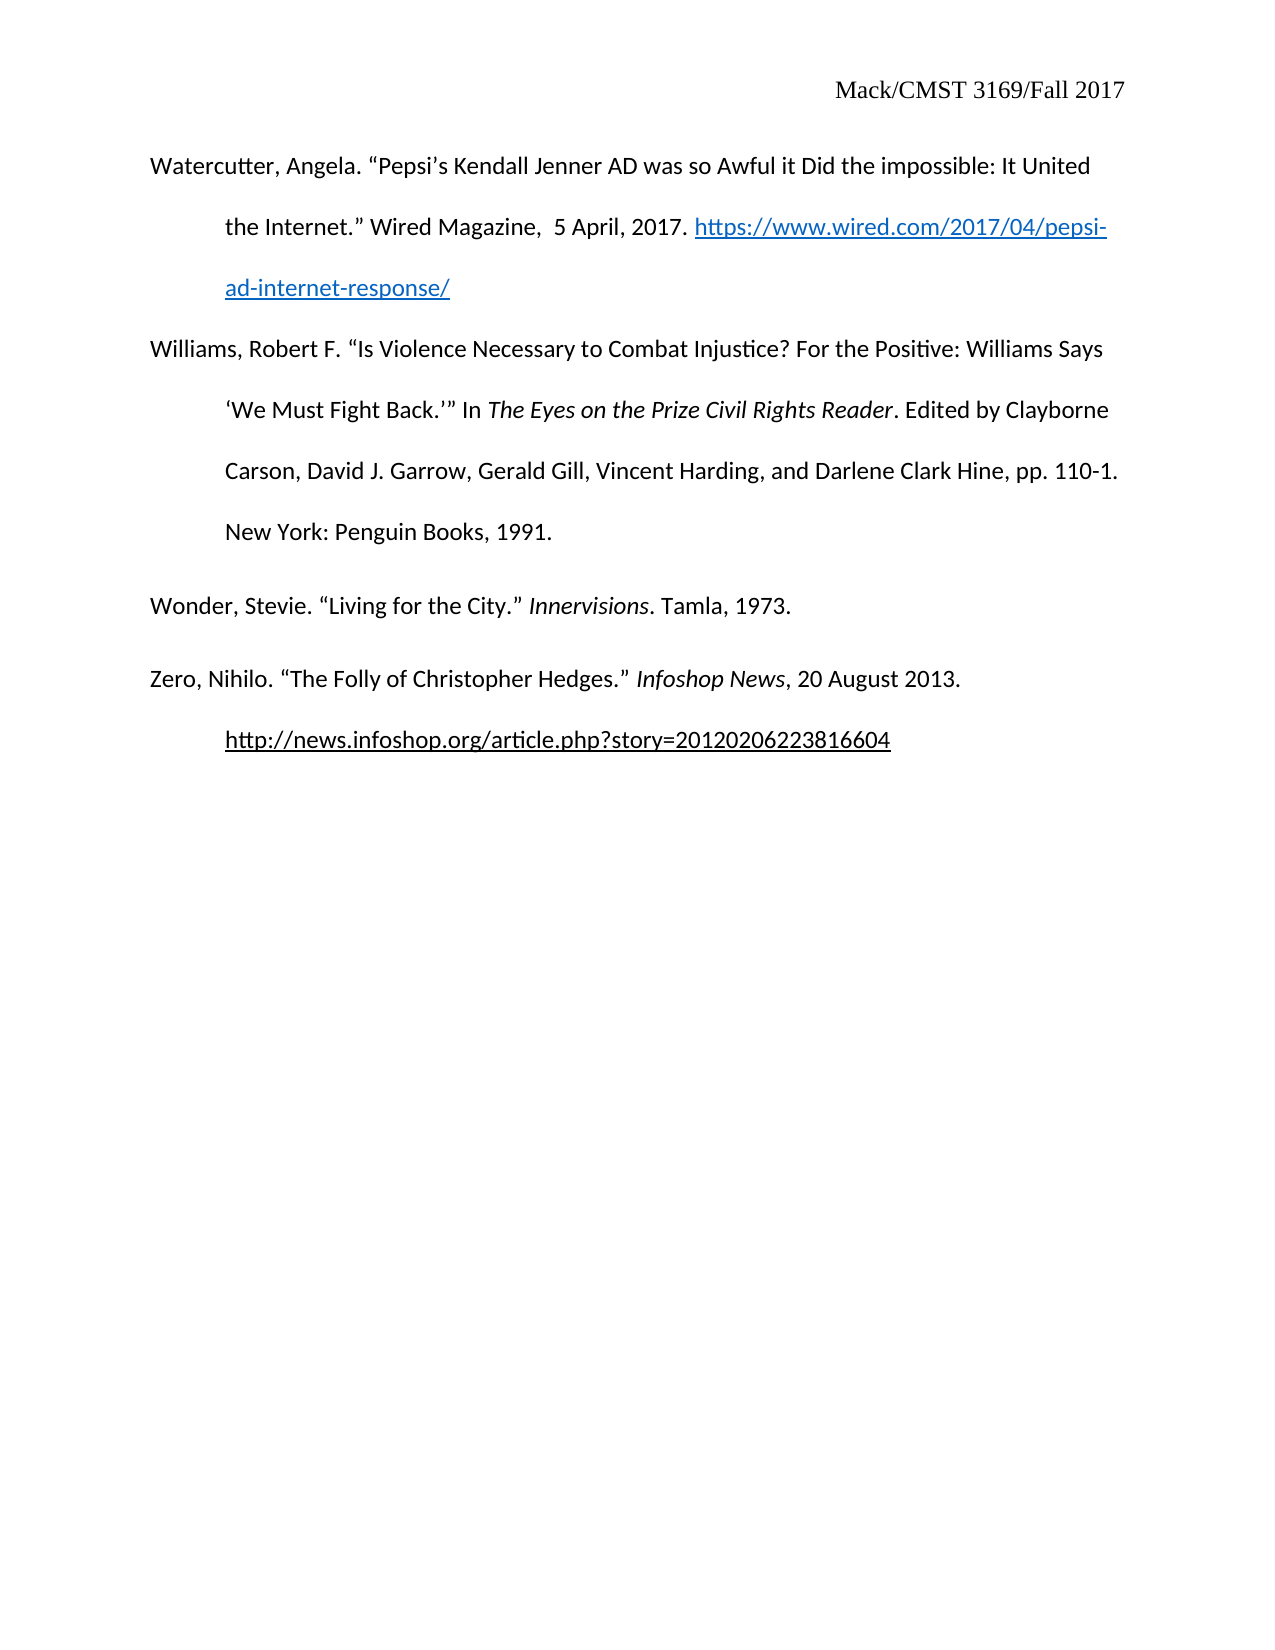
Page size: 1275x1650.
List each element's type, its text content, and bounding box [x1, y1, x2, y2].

text Watercutter, Angela. “Pepsi’s Kendall Jenner AD was so Awful it Did the impossible: It United the Internet.” Wired Magazine, 5 April, 2017. https://www.wired.com/2017/04/pepsi-ad-internet-response/ [150, 150, 1125, 303]
text Zero, Nihilo. “The Folly of Christopher Hedges.” Infoshop News, 20 August 2013. http://news.infoshop.org/article.php?story=20120206223816604 [150, 663, 1125, 755]
text Wonder, Stevie. “Living for the City.” Innervisions. Tamla, 1973. [150, 590, 1125, 620]
text Williams, Robert F. “Is Violence Necessary to Combat Injustice? For the Positive: Williams Says ‘We Must Fight Back.’” In The Eyes on the Prize Civil Rights Reader. Edited by Clayborne Carson, David J. Garrow, Gerald Gill, Vincent Harding, and Darlene Clark Hine, pp. 110-1. New York: Penguin Books, 1991. [150, 333, 1125, 547]
